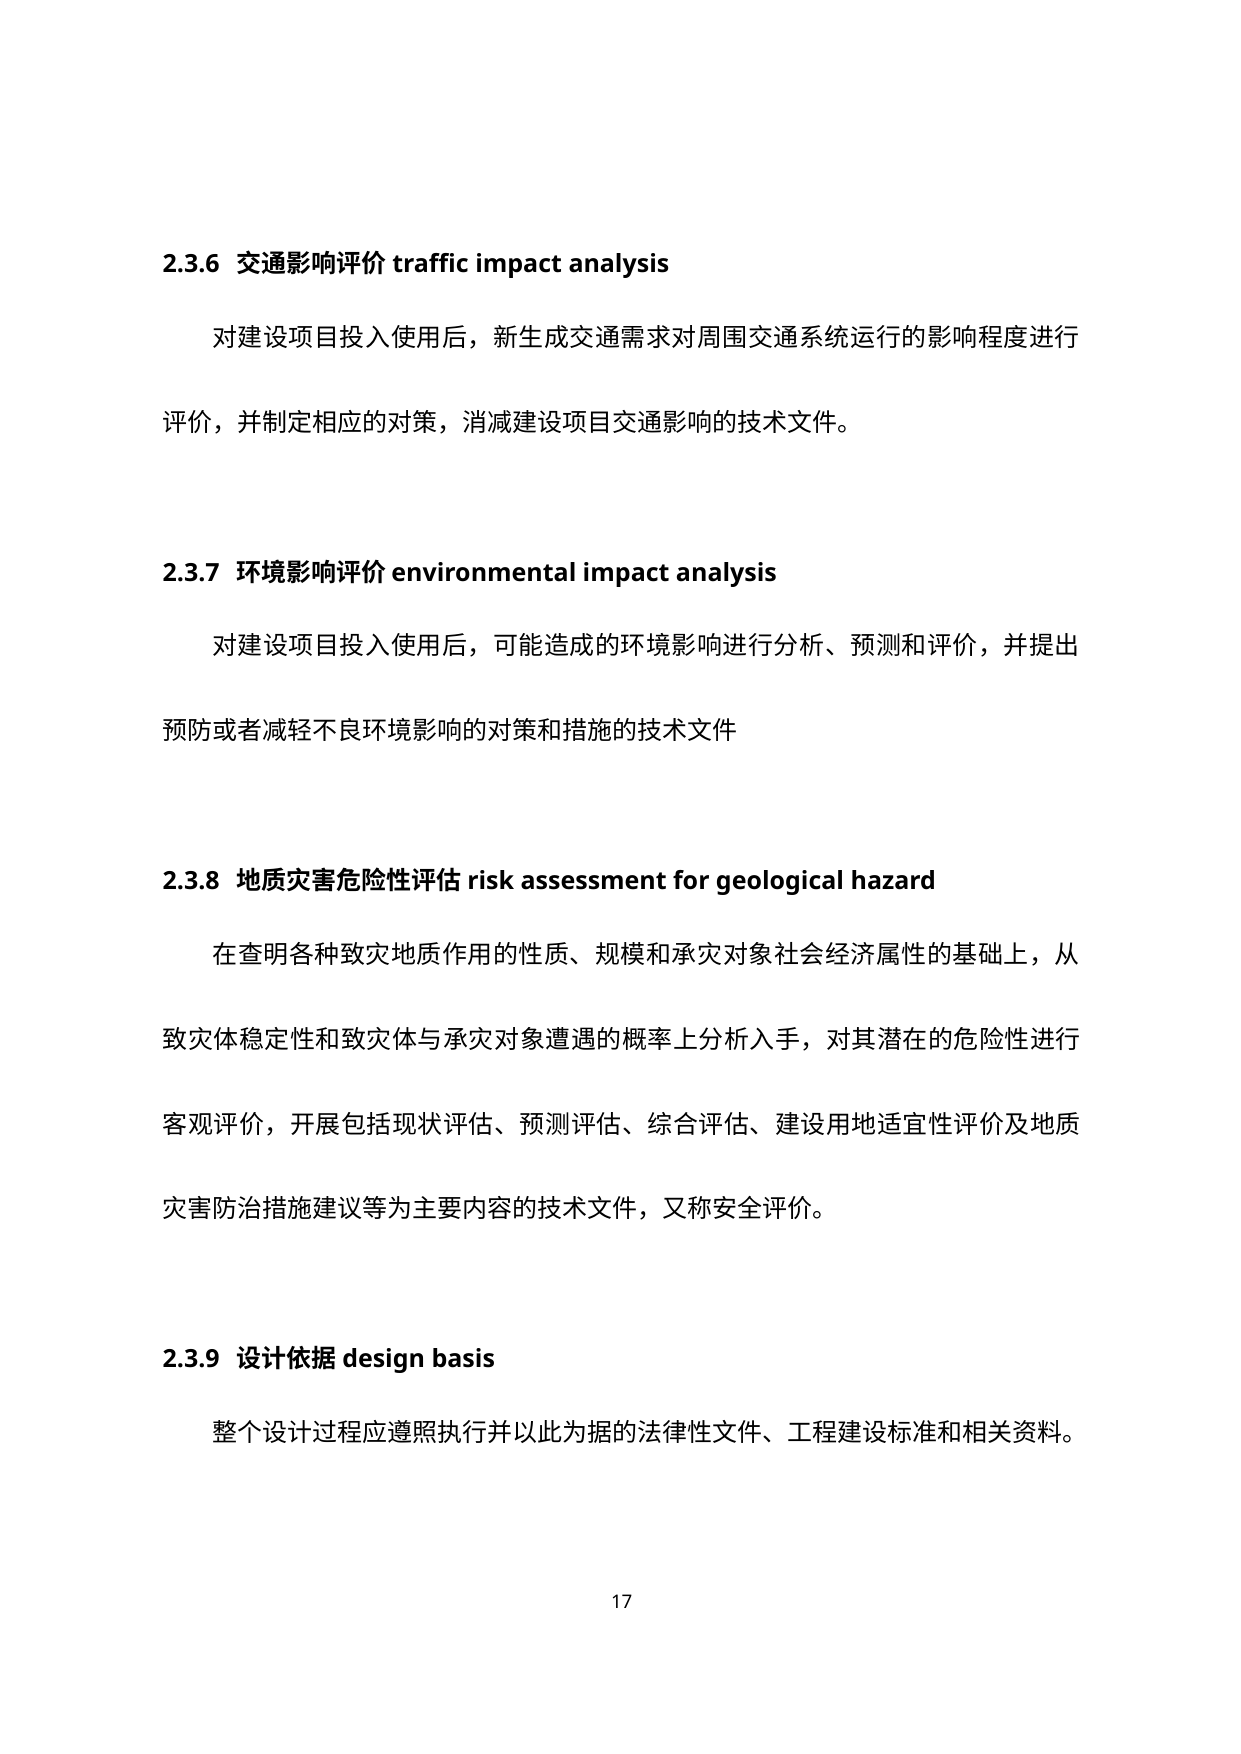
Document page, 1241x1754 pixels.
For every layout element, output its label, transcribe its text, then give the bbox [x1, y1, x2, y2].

subtitle 交通影响评价 traffic impact analysis [162, 243, 1081, 280]
subtitle 设计依据 design basis [162, 1339, 1081, 1375]
subtitle 环境影响评价environmental impact analysis [162, 552, 1081, 588]
subtitle 地质灾害危险性评估 risk assessment for geological hazard [162, 861, 1081, 897]
text 在查明各种致灾地质作用的性质、规模和承灾对象社会经济属性的基础上，从致灾体稳定性和致灾体与承灾对象遭遇的概率上分析入手，对其潜在的危险性进行客观评价，开展包括现状评估、预测评估、综合评估、建设用地适宜性评价及地质灾害防治措施建议等为主要内容的技术文件，又称安全评价。 [162, 918, 1081, 1241]
text 对建设项目投入使用后，新生成交通需求对周围交通系统运行的影响程度进行评价，并制定相应的对策，消减建设项目交通影响的技术文件。 [162, 301, 1081, 454]
text 整个设计过程应遵照执行并以此为据的法律性文件、工程建设标准和相关资料。 [162, 1397, 1081, 1465]
text 对建设项目投入使用后，可能造成的环境影响进行分析、预测和评价，并提出预防或者减轻不良环境影响的对策和措施的技术文件 [162, 610, 1081, 763]
